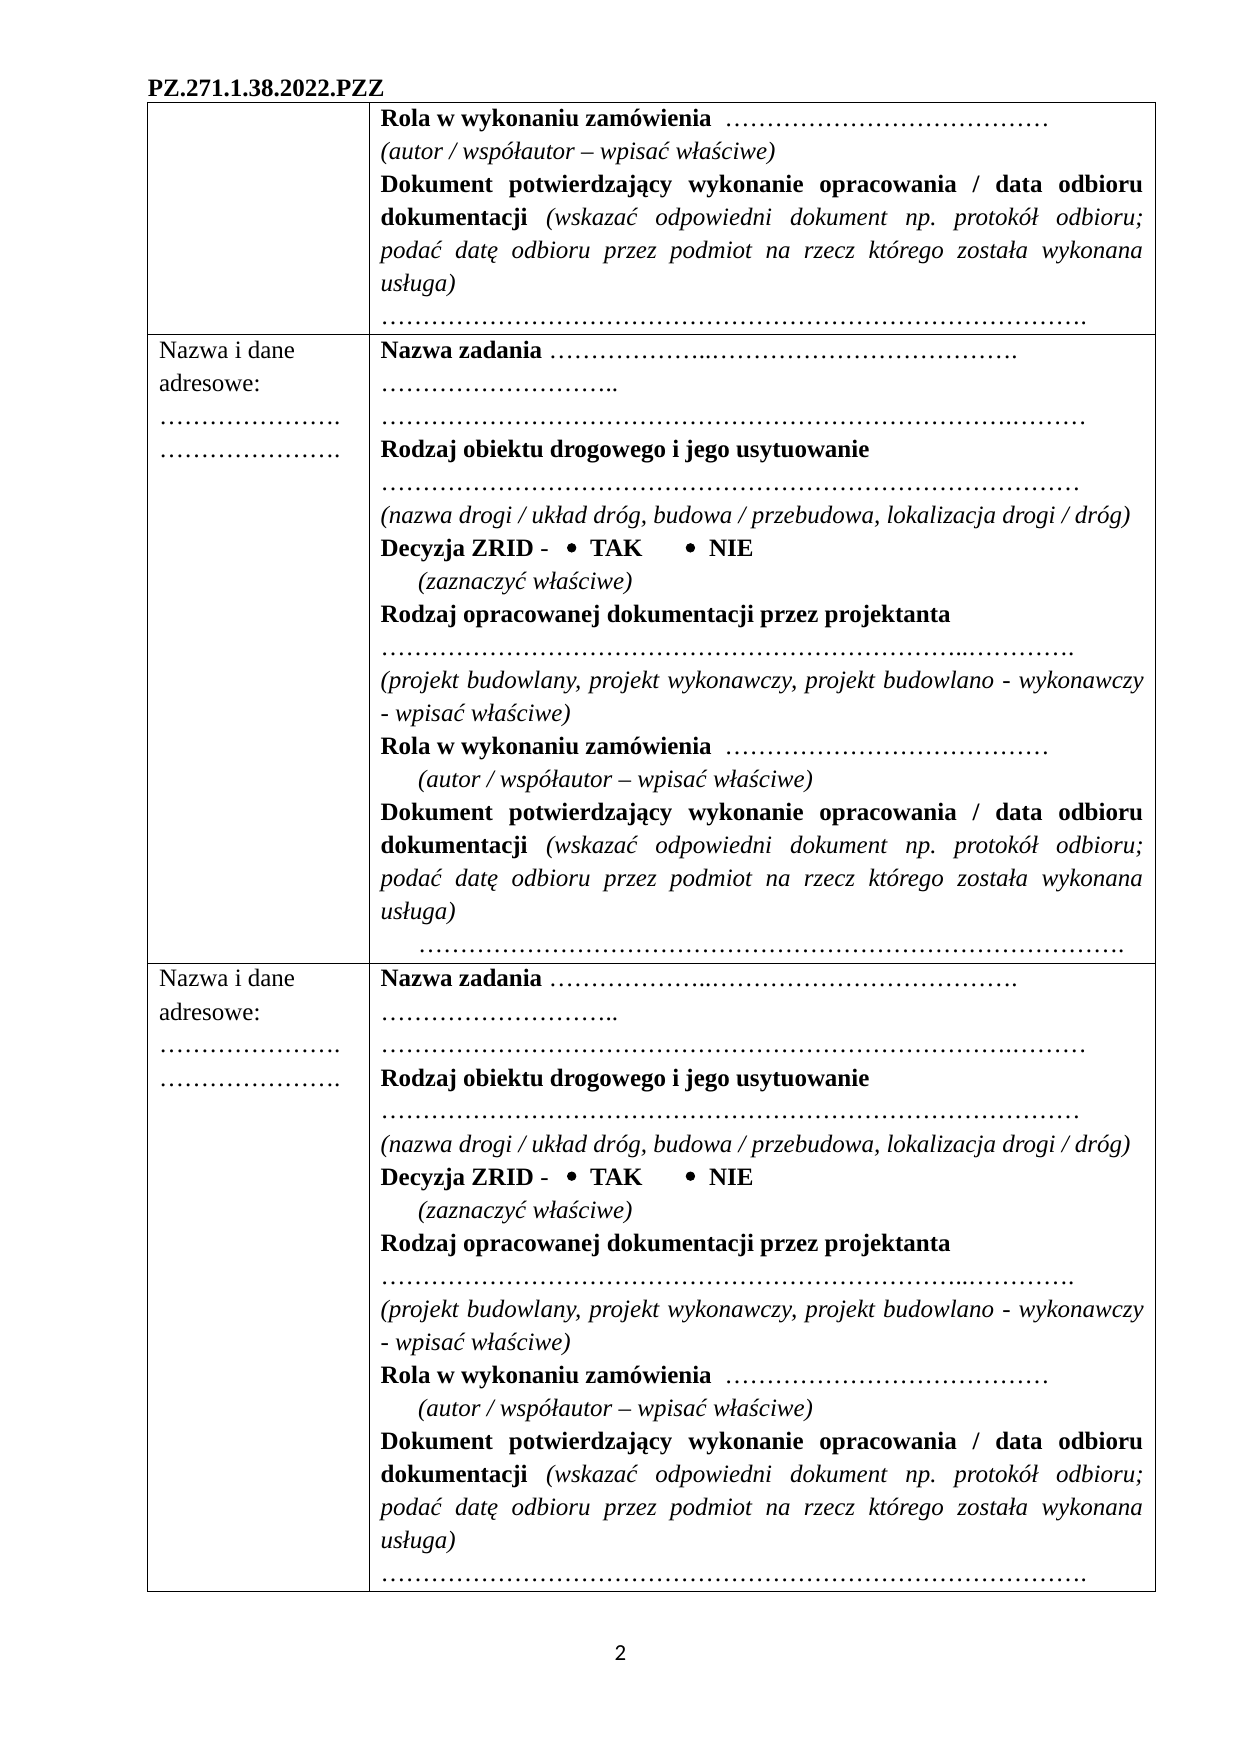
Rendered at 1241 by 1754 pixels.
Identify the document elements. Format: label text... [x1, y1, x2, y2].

table_cell Nazwa i dane adresowe: …………………. …………………. [148, 335, 369, 962]
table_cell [148, 964, 369, 1591]
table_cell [370, 964, 1155, 1591]
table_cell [148, 103, 369, 334]
table_cell Nazwa zadania ………………..……………………………….……………………….. ………………………………………………………………….……… Rodzaj obiektu drogowego i jego usytuowanie ………………………………………………………………………… (nazwa drogi / układ dróg, budowa / przebudowa, lokalizacja drogi / dróg) Decyzja ZRID - TAK NIE (zaznaczyć właściwe) Rodzaj opracowanej dokumentacji przez projektanta ……………………………………………………………..…………. (projekt budowlany, projekt wykonawczy, projekt budowlano - wykonawczy - wpisać właściwe) Rola w wykonaniu zamówienia ………………………………… (autor / współautor – wpisać właściwe) Dokument potwierdzający wykonanie opracowania / data odbioru dokumentacji (wskazać odpowiedni dokument np. protokół odbioru; podać datę odbioru przez podmiot na rzecz którego została wykonana usługa) …………………………………………………………………………. [370, 335, 1155, 962]
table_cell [370, 103, 1155, 334]
